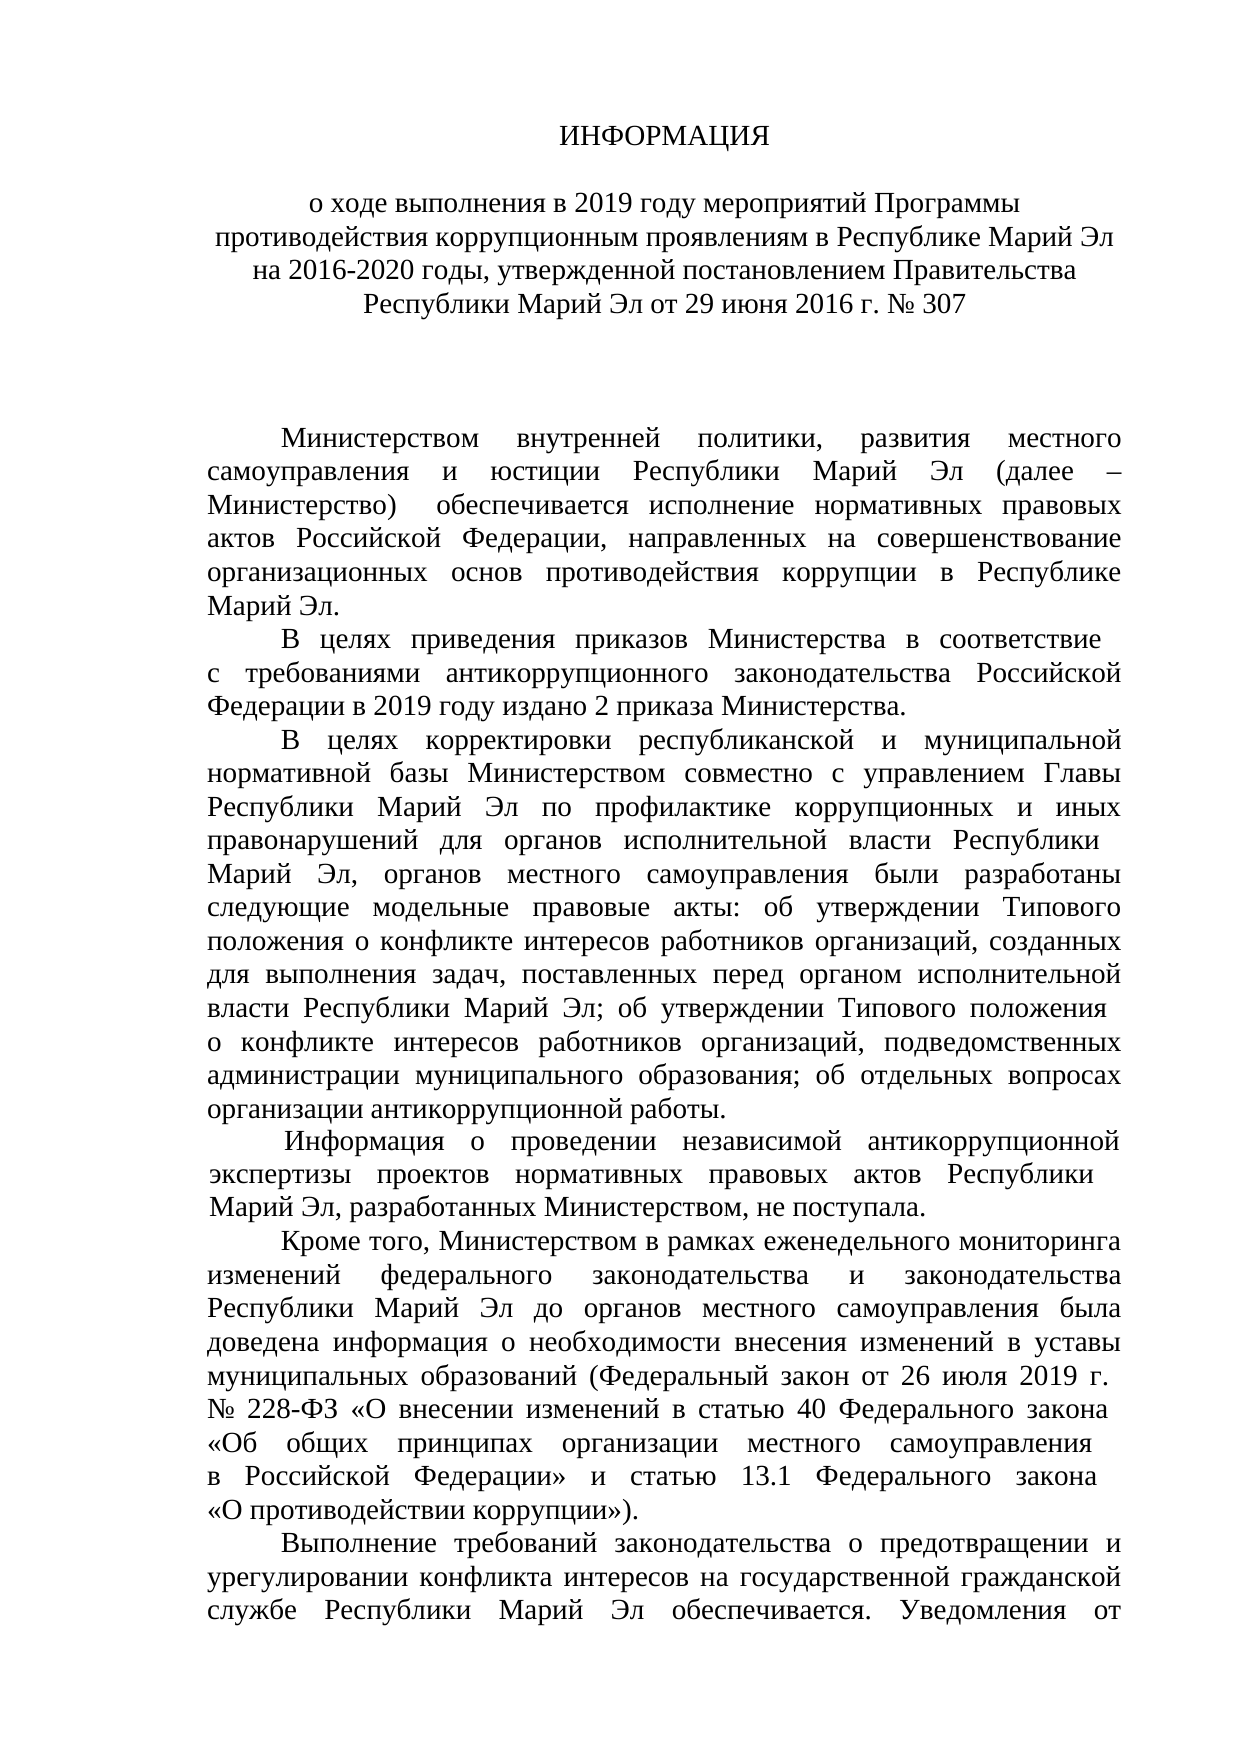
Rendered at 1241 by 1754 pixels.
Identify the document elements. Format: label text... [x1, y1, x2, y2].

text В целях корректировки республиканской и муниципальной нормативной базы Министерством совместно с управлением Главы Республики Марий Эл по профилактике коррупционных и иных правонарушений для органов исполнительной власти Республики Марий Эл, органов местного самоуправления были разработаны следующие модельные правовые акты: об утверждении Типового положения о конфликте интересов работников организаций, созданных для выполнения задач, поставленных перед органом исполнительной власти Республики Марий Эл; об утверждении Типового положения о конфликте интересов работников организаций, подведомственных администрации муниципального образования; об отдельных вопросах организации антикоррупционной работы. [207, 722, 1122, 1124]
text Министерством внутренней политики, развития местного самоуправления и юстиции Республики Марий Эл (далее – Министерство) обеспечивается исполнение нормативных правовых актов Российской Федерации, направленных на совершенствование организационных основ противодействия коррупции в Республике Марий Эл. [207, 420, 1122, 621]
text ИНФОРМАЦИЯ [207, 118, 1122, 152]
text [207, 1525, 1122, 1626]
text Кроме того, Министерством в рамках еженедельного мониторинга изменений федерального законодательства и законодательства Республики Марий Эл до органов местного самоуправления была доведена информация о необходимости внесения изменений в уставы муниципальных образований (Федеральный закон от 26 июля . № 228-ФЗ «О внесении изменений в статью 40 Федерального закона «Об общих принципах организации местного самоуправления в Российской Федерации» и статью 13.1 Федерального закона «О противодействии коррупции»). [207, 1223, 1122, 1525]
text Информация о проведении независимой антикоррупционной экспертизы проектов нормативных правовых актов Республики Марий Эл, разработанных Министерством, не поступала. [209, 1124, 1120, 1223]
text В целях приведения приказов Министерства в соответствие с требованиями антикоррупционного законодательства Российской Федерации в 2019 году издано 2 приказа Министерства. [207, 621, 1122, 722]
text о ходе выполнения в 2019 году мероприятий Программы противодействия коррупционным проявлениям в Республике Марий Эл на 2016-2020 годы, утвержденной постановлением Правительства Республики Марий Эл от 29 июня 2016 г. № 307 [207, 185, 1122, 319]
